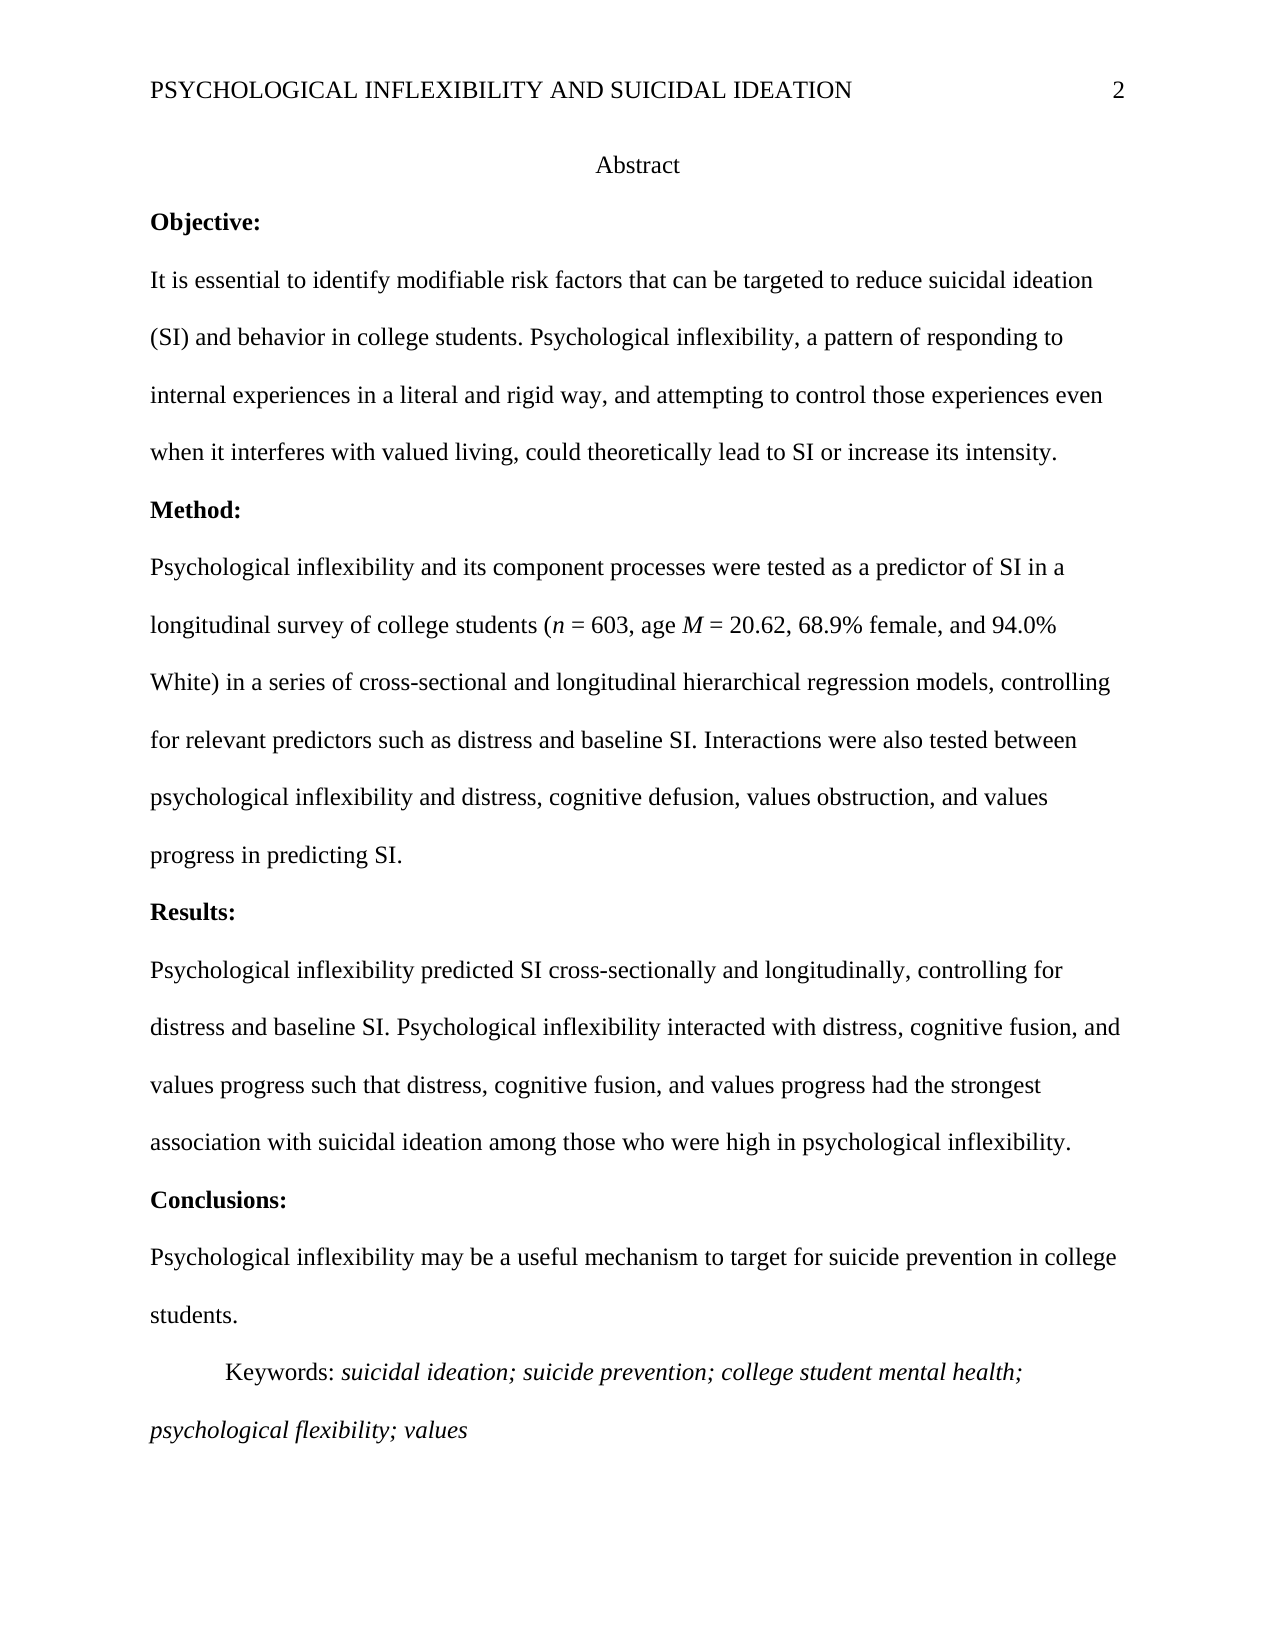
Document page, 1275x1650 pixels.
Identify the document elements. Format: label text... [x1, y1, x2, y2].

text Abstract [150, 150, 1125, 179]
text Method: [150, 495, 1125, 524]
text Conclusions: [150, 1185, 1125, 1214]
text Results: [150, 897, 1125, 926]
text Psychological inflexibility predicted SI cross-sectionally and longitudinally, controlling for distress and baseline SI. Psychological inflexibility interacted with distress, cognitive fusion, and values progress such that distress, cognitive fusion, and values progress had the strongest association with suicidal ideation among those who were high in psychological inflexibility. [150, 955, 1125, 1156]
text Psychological inflexibility may be a useful mechanism to target for suicide prevention in college students. [150, 1242, 1125, 1329]
text Objective: [150, 207, 1125, 236]
text Keywords: suicidal ideation; suicide prevention; college student mental health; psychological flexibility; values [150, 1357, 1125, 1444]
text Psychological inflexibility and its component processes were tested as a predictor of SI in a longitudinal survey of college students (n = 603, age M = 20.62, 68.9% female, and 94.0% White) in a series of cross-sectional and longitudinal hierarchical regression models, controlling for relevant predictors such as distress and baseline SI. Interactions were also tested between psychological inflexibility and distress, cognitive defusion, values obstruction, and values progress in predicting SI. [150, 552, 1125, 869]
text It is essential to identify modifiable risk factors that can be targeted to reduce suicidal ideation (SI) and behavior in college students. Psychological inflexibility, a pattern of responding to internal experiences in a literal and rigid way, and attempting to control those experiences even when it interferes with valued living, could theoretically lead to SI or increase its intensity. [150, 265, 1125, 466]
